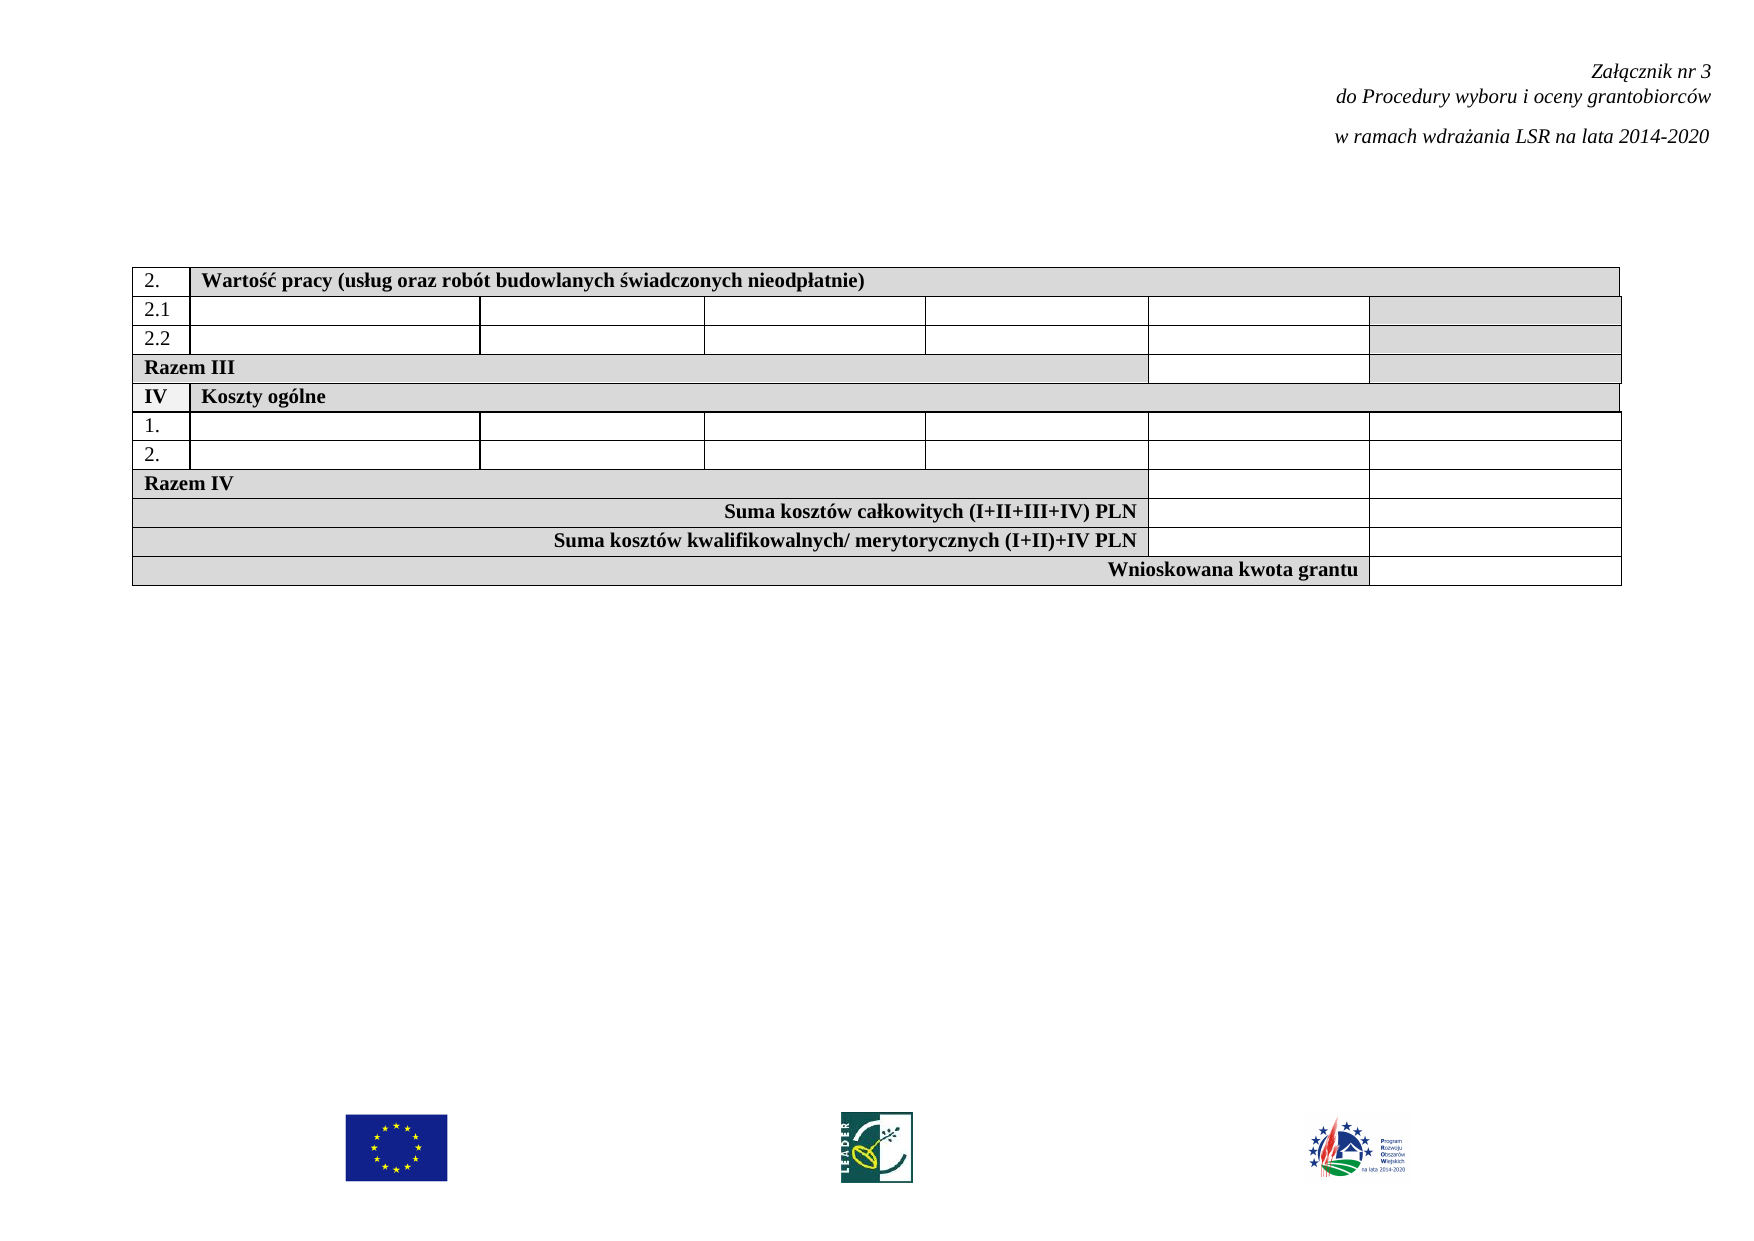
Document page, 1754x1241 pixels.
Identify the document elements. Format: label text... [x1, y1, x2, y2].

table_cell 2. [133, 441, 189, 469]
table_cell [1370, 355, 1621, 382]
table_cell 2. [133, 268, 189, 296]
table_cell [1149, 499, 1369, 527]
table_cell [926, 297, 1148, 324]
table_cell [1370, 441, 1621, 469]
table_cell Wartość pracy (usług oraz robót budowlanych świadczonych nieodpłatnie) [191, 268, 1619, 296]
table_cell Suma kosztów kwalifikowalnych/ merytorycznych (I+II)+IV PLN [133, 528, 1148, 556]
table_cell [191, 326, 479, 353]
table_cell Koszty ogólne [191, 384, 1619, 411]
table_cell IV [133, 384, 189, 411]
table_cell Razem IV [133, 470, 1148, 498]
table_cell [1370, 557, 1621, 585]
table_cell 2.1 [133, 297, 189, 324]
table_cell [926, 413, 1148, 440]
table_cell [1149, 355, 1369, 382]
picture [841, 1112, 913, 1183]
table_cell [1370, 326, 1621, 353]
table_cell [1149, 297, 1369, 324]
table_cell [705, 441, 925, 469]
table_cell [1149, 326, 1369, 353]
picture [343, 1112, 449, 1183]
table_cell [1370, 470, 1621, 498]
table_cell Wnioskowana kwota grantu [133, 557, 1369, 585]
table_cell [481, 326, 704, 353]
table_cell [481, 297, 704, 324]
table_cell [705, 413, 925, 440]
table_cell [191, 413, 479, 440]
table_cell [191, 297, 479, 324]
table_cell [705, 297, 925, 324]
table_cell Razem III [133, 355, 1148, 382]
table_cell [1370, 297, 1621, 324]
table_cell 2.2 [133, 326, 189, 353]
table_cell [705, 326, 925, 353]
table_cell Suma kosztów całkowitych (I+II+III+IV) PLN [133, 499, 1148, 527]
table_cell [1149, 441, 1369, 469]
table_cell [926, 326, 1148, 353]
table_cell [481, 441, 704, 469]
table_cell [1149, 413, 1369, 440]
picture [1304, 1112, 1413, 1183]
table_cell [1370, 499, 1621, 527]
table_cell [1370, 528, 1621, 556]
table_cell [1149, 528, 1369, 556]
table_cell [926, 441, 1148, 469]
table_cell [1370, 413, 1621, 440]
table_cell [481, 413, 704, 440]
table_cell [191, 441, 479, 469]
table_cell [1149, 470, 1369, 498]
table_cell 1. [133, 413, 189, 440]
